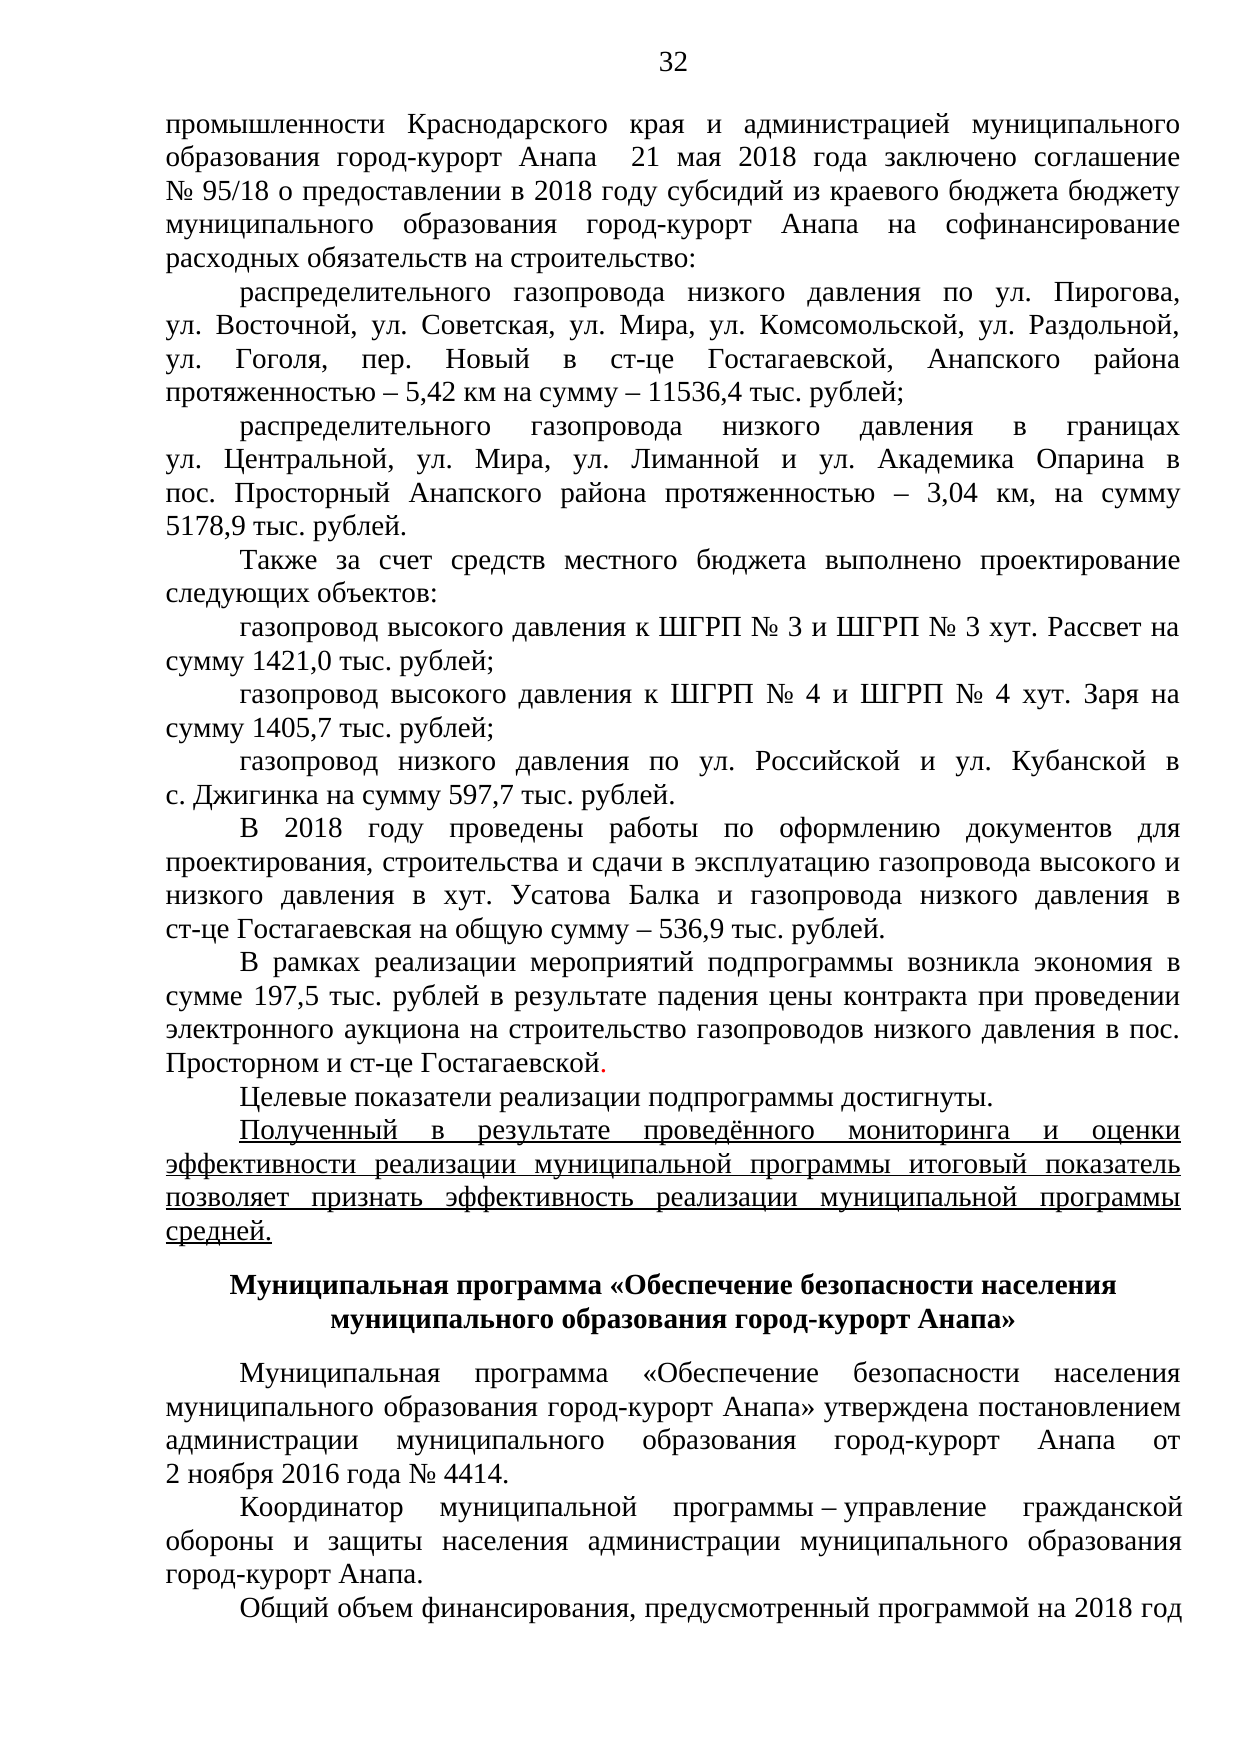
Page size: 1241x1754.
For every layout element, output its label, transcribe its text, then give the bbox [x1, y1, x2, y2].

text Также за счет средств местного бюджета выполнено проектирование следующих объектов: [165, 542, 1181, 609]
text газопровод высокого давления к ШГРП № 3 и ШГРП № 3 хут. Рассвет на сумму 1421,0 тыс. рублей; [165, 609, 1181, 676]
text Полученный в результате проведённого мониторинга и оценки эффективности реализации муниципальной программы итоговый показатель позволяет признать эффективность реализации муниципальной программы средней. [165, 1209, 1181, 1246]
text газопровод высокого давления к ШГРП № 4 и ШГРП № 4 хут. Заря на сумму 1405,7 тыс. рублей; [165, 676, 1181, 743]
text Координатор муниципальной программы – управление гражданской обороны и защиты населения администрации муниципального образования город-курорт Анапа. [165, 1489, 1183, 1590]
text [165, 106, 1181, 274]
text В 2018 году проведены работы по оформлению документов для проектирования, строительства и сдачи в эксплуатацию газопровода высокого и низкого давления в хут. Усатова Балка и газопровода низкого давления в ст-це Гостагаевская на общую сумму – 536,9 тыс. рублей. [165, 810, 1181, 944]
text Муниципальная программа «Обеспечение безопасности населения муниципального образования город-курорт Анапа» утверждена постановлением администрации муниципального образования город-курорт Анапа от 2 ноября 2016 года № 4414. [165, 1355, 1181, 1489]
text Целевые показатели реализации подпрограммы достигнуты. [165, 1079, 1181, 1112]
text Полученный в результате проведённого мониторинга и оценки эффективности реализации муниципальной программы итоговый показатель позволяет признать эффективность реализации муниципальной программы средней. [165, 1112, 1181, 1175]
text распределительного газопровода низкого давления в границах ул. Центральной, ул. Мира, ул. Лиманной и ул. Академика Опарина в пос. Просторный Анапского района протяженностью – 3,04 км, на сумму 5178,9 тыс. рублей. [165, 408, 1181, 542]
text газопровод низкого давления по ул. Российской и ул. Кубанской в с. Джигинка на сумму 597,7 тыс. рублей. [165, 743, 1181, 810]
text В рамках реализации мероприятий подпрограммы возникла экономия в сумме 197,5 тыс. рублей в результате падения цены контракта при проведении электронного аукциона на строительство газопроводов низкого давления в пос. Просторном и ст-це Гостагаевской. [165, 944, 1181, 1079]
text распределительного газопровода низкого давления по ул. Пирогова, ул. Восточной, ул. Советская, ул. Мира, ул. Комсомольской, ул. Раздольной, ул. Гоголя, пер. Новый в ст-це Гостагаевской, Анапского района протяженностью – 5,42 км на сумму – 11536,4 тыс. рублей; [165, 274, 1181, 408]
text Полученный в результате проведённого мониторинга и оценки эффективности реализации муниципальной программы итоговый показатель позволяет признать эффективность реализации муниципальной программы средней. [165, 1176, 1181, 1208]
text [165, 1590, 1183, 1623]
text Муниципальная программа «Обеспечение безопасности населения муниципального образования город-курорт Анапа» [165, 1267, 1181, 1334]
